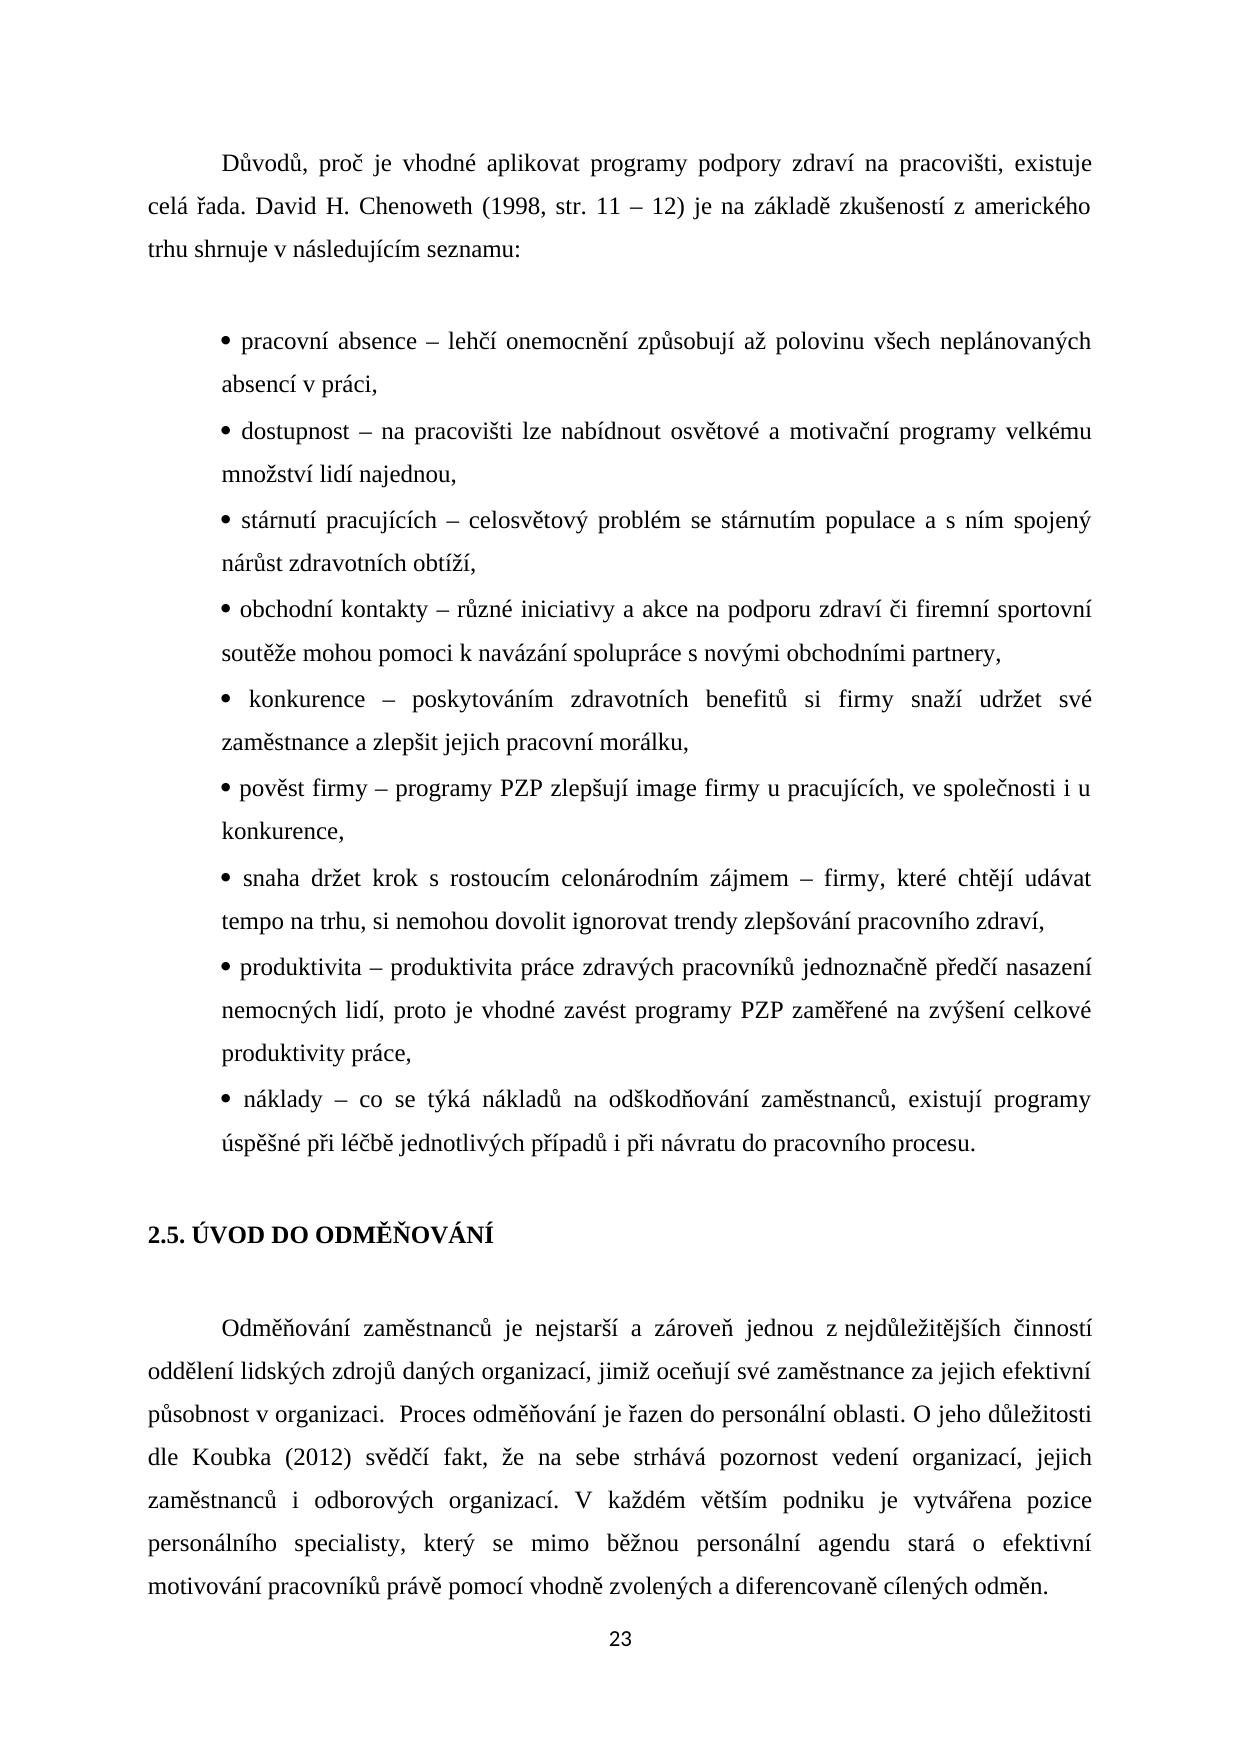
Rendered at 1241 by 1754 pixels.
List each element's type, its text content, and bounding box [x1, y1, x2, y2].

text stárnutí pracujících – celosvětový problém se stárnutím populace a s ním spojený nárůst zdravotních obtíží, [221, 505, 1093, 577]
text obchodní kontakty – různé iniciativy a akce na podporu zdraví či firemní sportovní soutěže mohou pomoci k navázání spolupráce s novými obchodními partnery, [221, 594, 1093, 666]
text Odměňování zaměstnanců je nejstarší a zároveň jednou z nejdůležitějších činností oddělení lidských zdrojů daných organizací, jimiž oceňují své zaměstnance za jejich efektivní působnost v organizaci. Proces odměňování je řazen do personální oblasti. O jeho důležitosti dle Koubka (2012) svědčí fakt, že na sebe strhává pozornost vedení organizací, jejich zaměstnanců i odborových organizací. V každém větším podniku je vytvářena pozice personálního specialisty, který se mimo běžnou personální agendu stará o efektivní motivování pracovníků právě pomocí vhodně zvolených a diferencovaně cílených odměn. [148, 1313, 1093, 1600]
text pracovní absence – lehčí onemocnění způsobují až polovinu všech neplánovaných absencí v práci, [221, 326, 1093, 398]
text konkurence – poskytováním zdravotních benefitů si firmy snaží udržet své zaměstnance a zlepšit jejich pracovní morálku, [221, 684, 1093, 756]
text dostupnost – na pracovišti lze nabídnout osvětové a motivační programy velkému množství lidí najednou, [221, 416, 1093, 488]
text Důvodů, proč je vhodné aplikovat programy podpory zdraví na pracovišti, existuje celá řada. David H. Chenoweth (1998, str. 11 – 12) je na základě zkušeností z amerického trhu shrnuje v následujícím seznamu: [148, 148, 1093, 263]
text náklady – co se týká nákladů na odškodňování zaměstnanců, existují programy úspěšné při léčbě jednotlivých případů i při návratu do pracovního procesu. [221, 1084, 1093, 1156]
text 2.5. ÚVOD DO ODMĚŇOVÁNÍ [148, 1220, 1093, 1249]
text pověst firmy – programy PZP zlepšují image firmy u pracujících, ve společnosti i u konkurence, [221, 773, 1093, 845]
text produktivita – produktivita práce zdravých pracovníků jednoznačně předčí nasazení nemocných lidí, proto je vhodné zavést programy PZP zaměřené na zvýšení celkové produktivity práce, [221, 952, 1093, 1067]
text snaha držet krok s rostoucím celonárodním zájmem – firmy, které chtějí udávat tempo na trhu, si nemohou dovolit ignorovat trendy zlepšování pracovního zdraví, [221, 863, 1093, 934]
